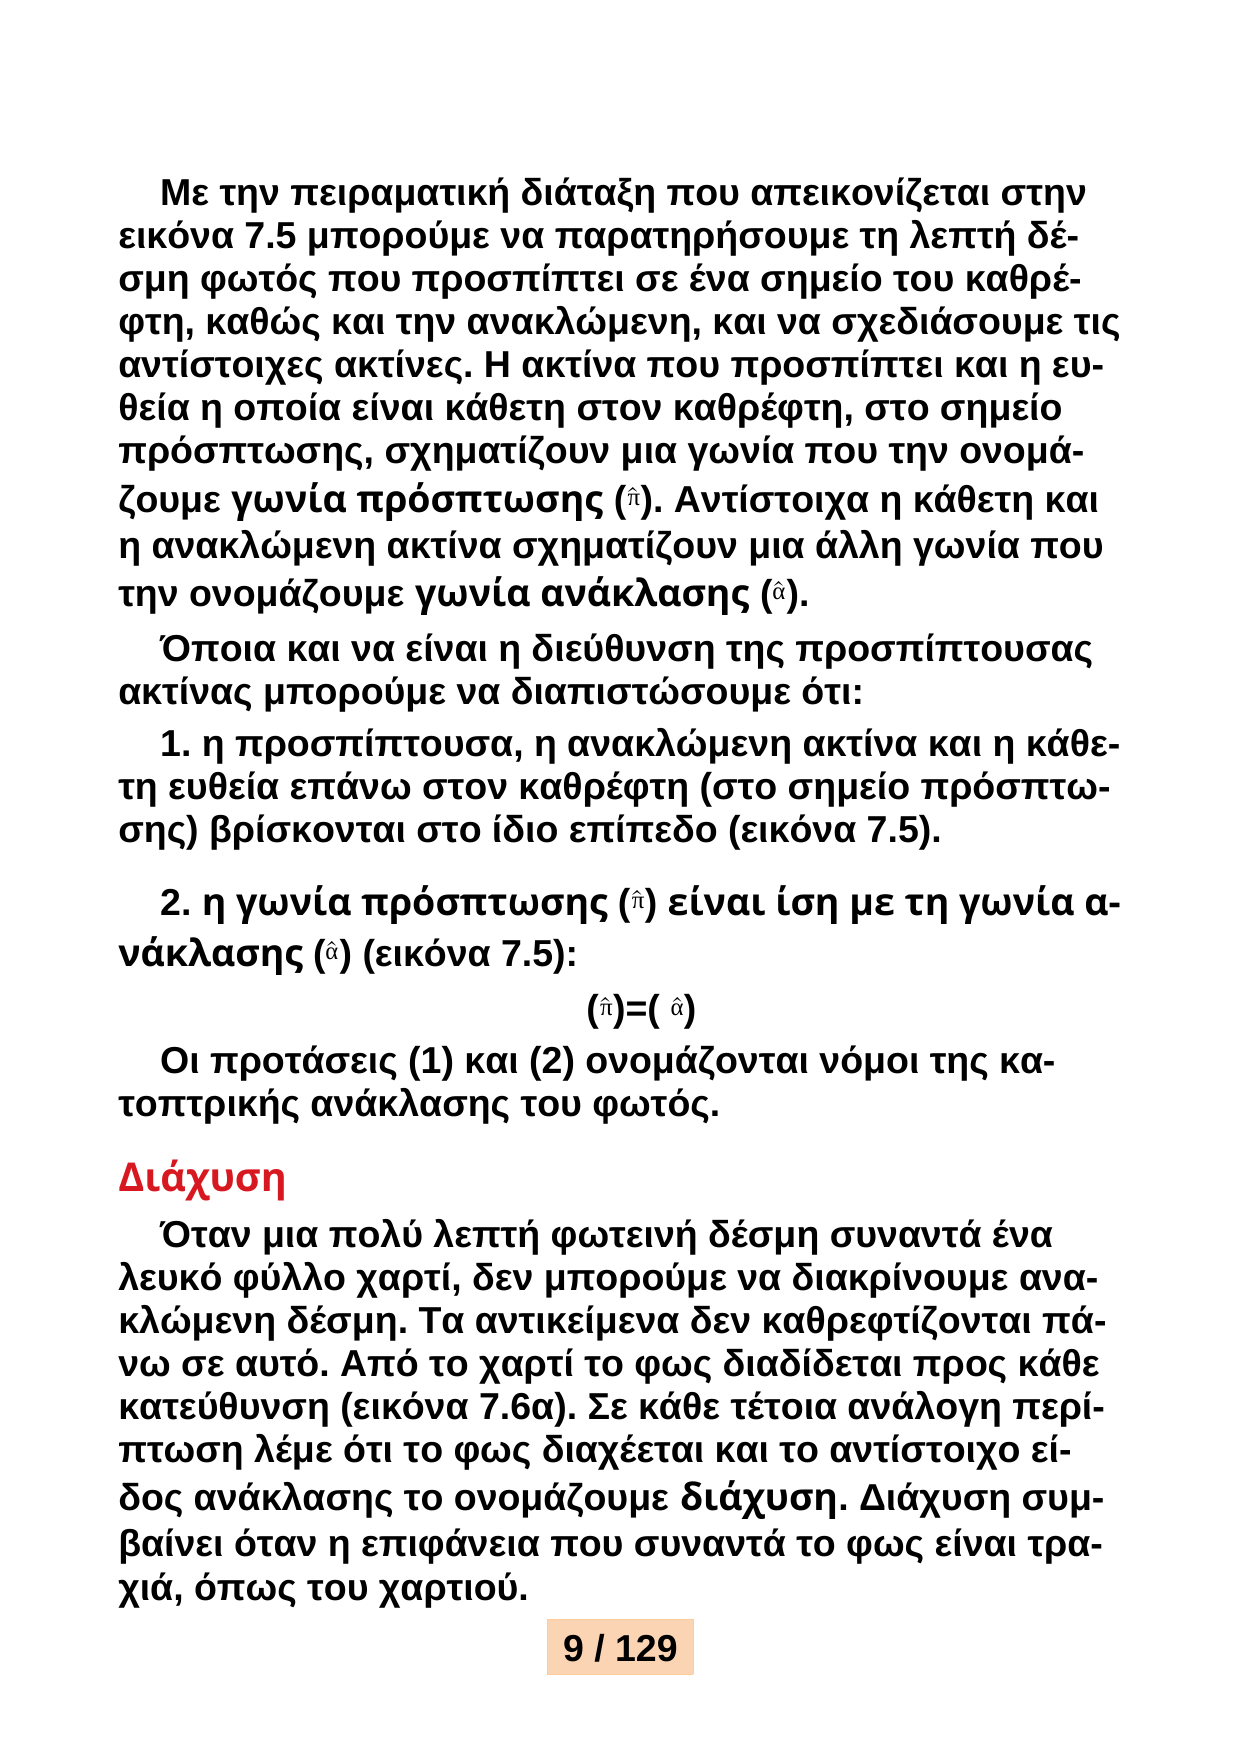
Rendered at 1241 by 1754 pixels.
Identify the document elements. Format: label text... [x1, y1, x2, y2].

text 2. η γωνία πρόσπτωσης () είναι ίση με τη γωνία α-νάκλασης () (εικόνα 7.5): [118, 875, 1122, 977]
text Όταν μια πολύ λεπτή φωτεινή δέσμη συναντά ένα λευκό φύλλο χαρτί, δεν μπορούμε να διακρίνουμε ανα-κλώμενη δέσμη. Τα αντικείμενα δεν καθρεφτίζονται πά-νω σε αυτό. Από το χαρτί το φως διαδίδεται προς κάθε κατεύθυνση (εικόνα 7.6α). Σε κάθε τέτοια ανάλογη περί-πτωση λέμε ότι το φως διαχέεται και το αντίστοιχο εί-δος ανάκλασης το ονομάζουμε διάχυση. Διάχυση συμ-βαίνει όταν η επιφάνεια που συναντά το φως είναι τρα-χιά, όπως του χαρτιού. [118, 1212, 1122, 1608]
text 1. η προσπίπτουσα, η ανακλώμενη ακτίνα και η κάθε-τη ευθεία επάνω στον καθρέφτη (στο σημείο πρόσπτω-σης) βρίσκονται στο ίδιο επίπεδο (εικόνα 7.5). [118, 721, 1122, 850]
text ()=() [118, 986, 1122, 1029]
text Οι προτάσεις (1) και (2) ονομάζονται νόμοι της κα-τοπτρικής ανάκλασης του φωτός. [118, 1038, 1122, 1124]
text Διάχυση [118, 1149, 1122, 1203]
text Όποια και να είναι η διεύθυνση της προσπίπτουσας ακτίνας μπορούμε να διαπιστώσουμε ότι: [118, 626, 1122, 712]
text Με την πειραματική διάταξη που απεικονίζεται στην εικόνα 7.5 μπορούμε να παρατηρήσουμε τη λεπτή δέ-σμη φωτός που προσπίπτει σε ένα σημείο του καθρέ-φτη, καθώς και την ανακλώμενη, και να σχεδιάσουμε τις αντίστοιχες ακτίνες. Η ακτίνα που προσπίπτει και η ευ-θεία η οποία είναι κάθετη στον καθρέφτη, στο σημείο πρόσπτωσης, σχηματίζουν μια γωνία που την ονομά-ζουμε γωνία πρόσπτωσης (). Αντίστοιχα η κάθετη και η ανακλώμενη ακτίνα σχηματίζουν μια άλλη γωνία που την ονομάζουμε γωνία ανάκλασης (). [118, 170, 1122, 617]
